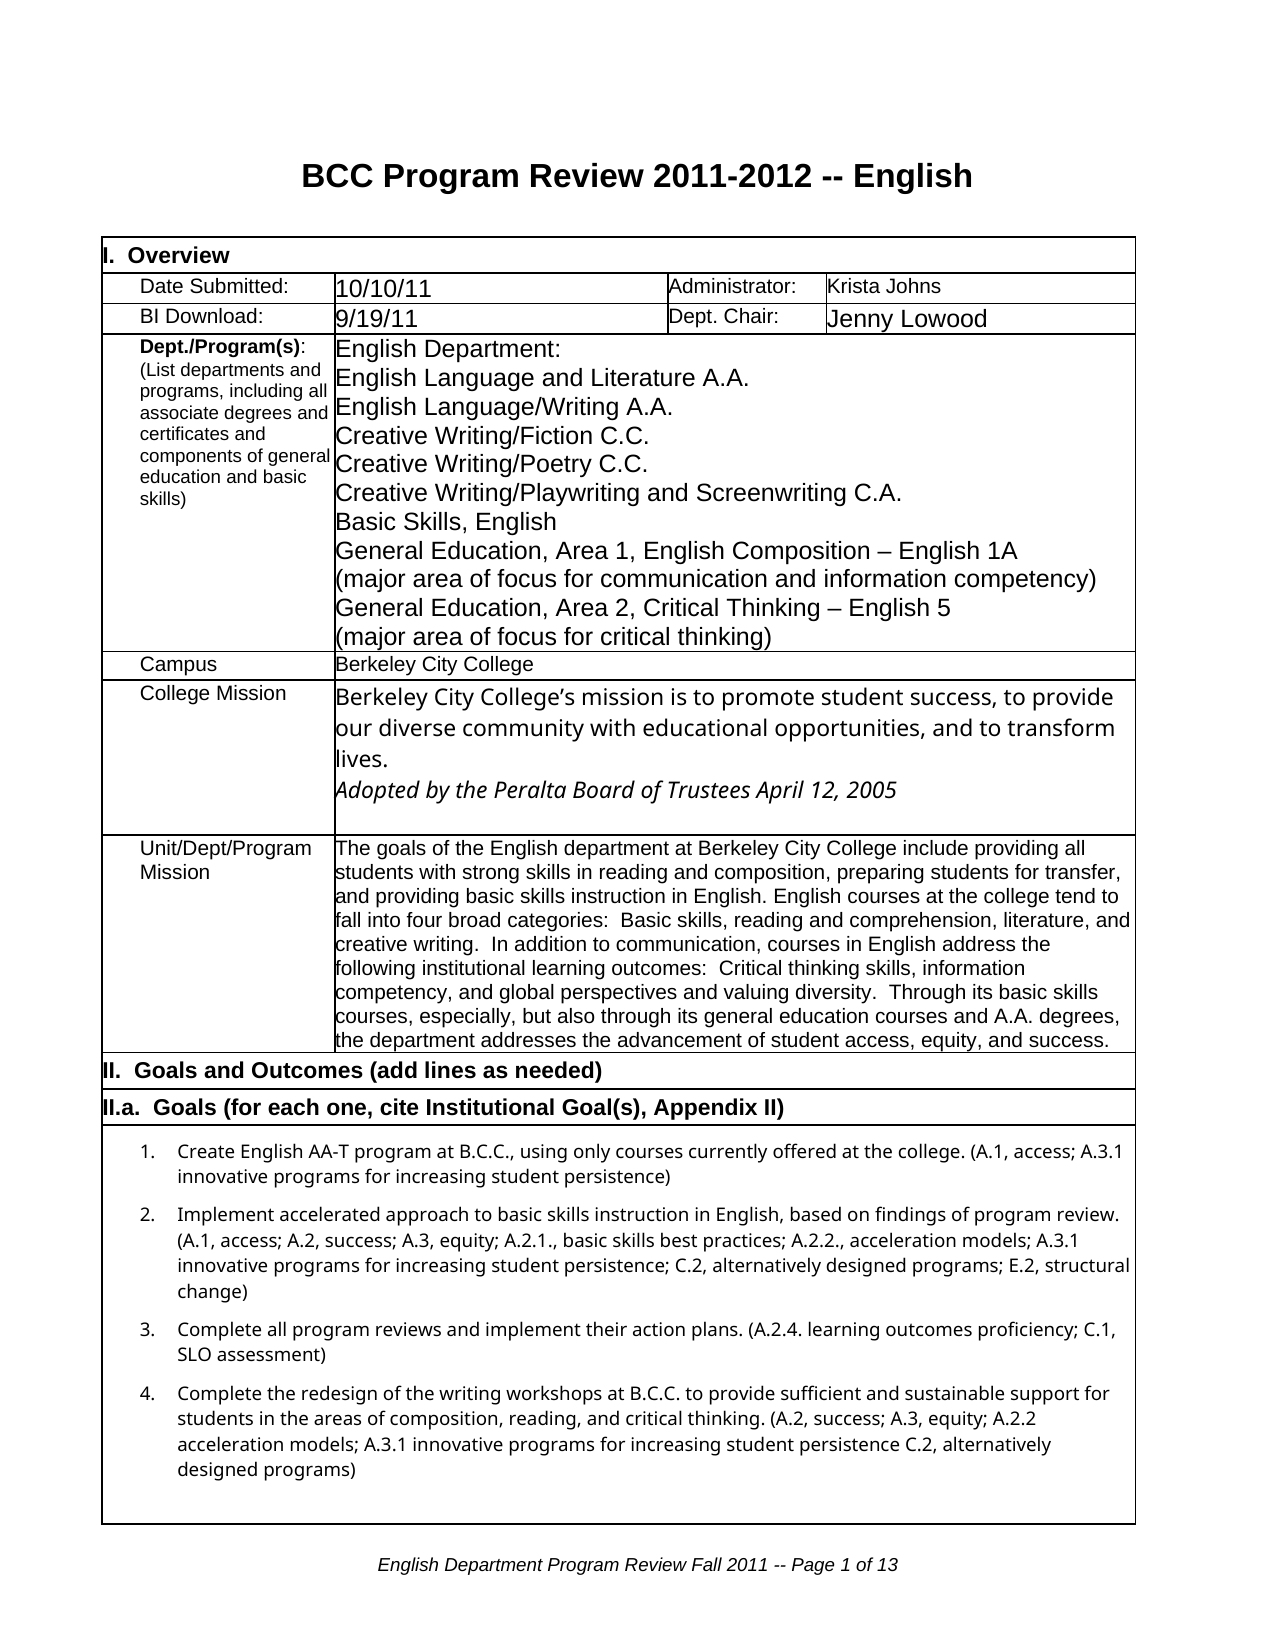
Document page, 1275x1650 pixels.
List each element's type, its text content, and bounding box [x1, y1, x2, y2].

table_header I. Overview [103, 238, 1135, 272]
table_cell 10/10/11 [336, 274, 667, 302]
table_cell II.a. Goals (for each one, cite Institutional Goal(s), Appendix II) [103, 1090, 1135, 1124]
table_cell Berkeley City College [336, 652, 1135, 679]
table_cell BI Download: [103, 304, 334, 333]
table_cell Jenny Lowood [827, 304, 1135, 333]
table_cell English Department: English Language and Literature A.A. English Language/Writing A.A. Creative Writing/Fiction C.C. Creative Writing/Poetry C.C. Creative Writing/Playwriting and Screenwriting C.A. Basic Skills, English General Education, Area 1, English Composition – English 1A (major area of focus for communication and information competency) General Education, Area 2, Critical Thinking – English 5 (major area of focus for critical thinking) [336, 335, 1135, 651]
table_cell Administrator: [669, 274, 826, 302]
table_cell Dept./Program(s): (List departments and programs, including all associate degrees and certificates and components of general education and basic skills) [103, 335, 334, 651]
table_cell Campus [103, 652, 334, 679]
table_cell Create English AA-T program at B.C.C., using only courses currently offered at the college. (A.1, access; A.3.1 innovative programs for increasing student persistence) Implement accelerated approach to basic skills instruction in English, based on findings of program review. (A.1, access; A.2, success; A.3, equity; A.2.1., basic skills best practices; A.2.2., acceleration models; A.3.1 innovative programs for increasing student persistence; C.2, alternatively designed programs; E.2, structural change) Complete all program reviews and implement their action plans. (A.2.4. learning outcomes proficiency; C.1, SLO assessment) Complete the redesign of the writing workshops at B.C.C. to provide sufficient and sustainable support for students in the areas of composition, reading, and critical thinking. (A.2, success; A.3, equity; A.2.2 acceleration models; A.3.1 innovative programs for increasing student persistence C.2, alternatively designed programs) [103, 1126, 1135, 1523]
table_cell II. Goals and Outcomes (add lines as needed) [103, 1053, 1135, 1088]
table_cell 9/19/11 [336, 304, 667, 333]
table_cell Date Submitted: [103, 274, 334, 302]
subtitle BCC Program Review 2011-2012 -- English [112, 156, 1162, 195]
table_cell Krista Johns [827, 274, 1135, 302]
table_cell The goals of the English department at Berkeley City College include providing all students with strong skills in reading and composition, preparing students for transfer, and providing basic skills instruction in English. English courses at the college tend to fall into four broad categories: Basic skills, reading and comprehension, literature, and creative writing. In addition to communication, courses in English address the following institutional learning outcomes: Critical thinking skills, information competency, and global perspectives and valuing diversity. Through its basic skills courses, especially, but also through its general education courses and A.A. degrees, the department addresses the advancement of student access, equity, and success. [336, 836, 1135, 1052]
table_cell Berkeley City College’s mission is to promote student success, to provide our diverse community with educational opportunities, and to transform lives. Adopted by the Peralta Board of Trustees April 12, 2005 [336, 681, 1135, 834]
table_cell Unit/Dept/Program Mission [103, 836, 334, 1052]
table_cell College Mission [103, 681, 334, 834]
table_cell Dept. Chair: [669, 304, 826, 333]
